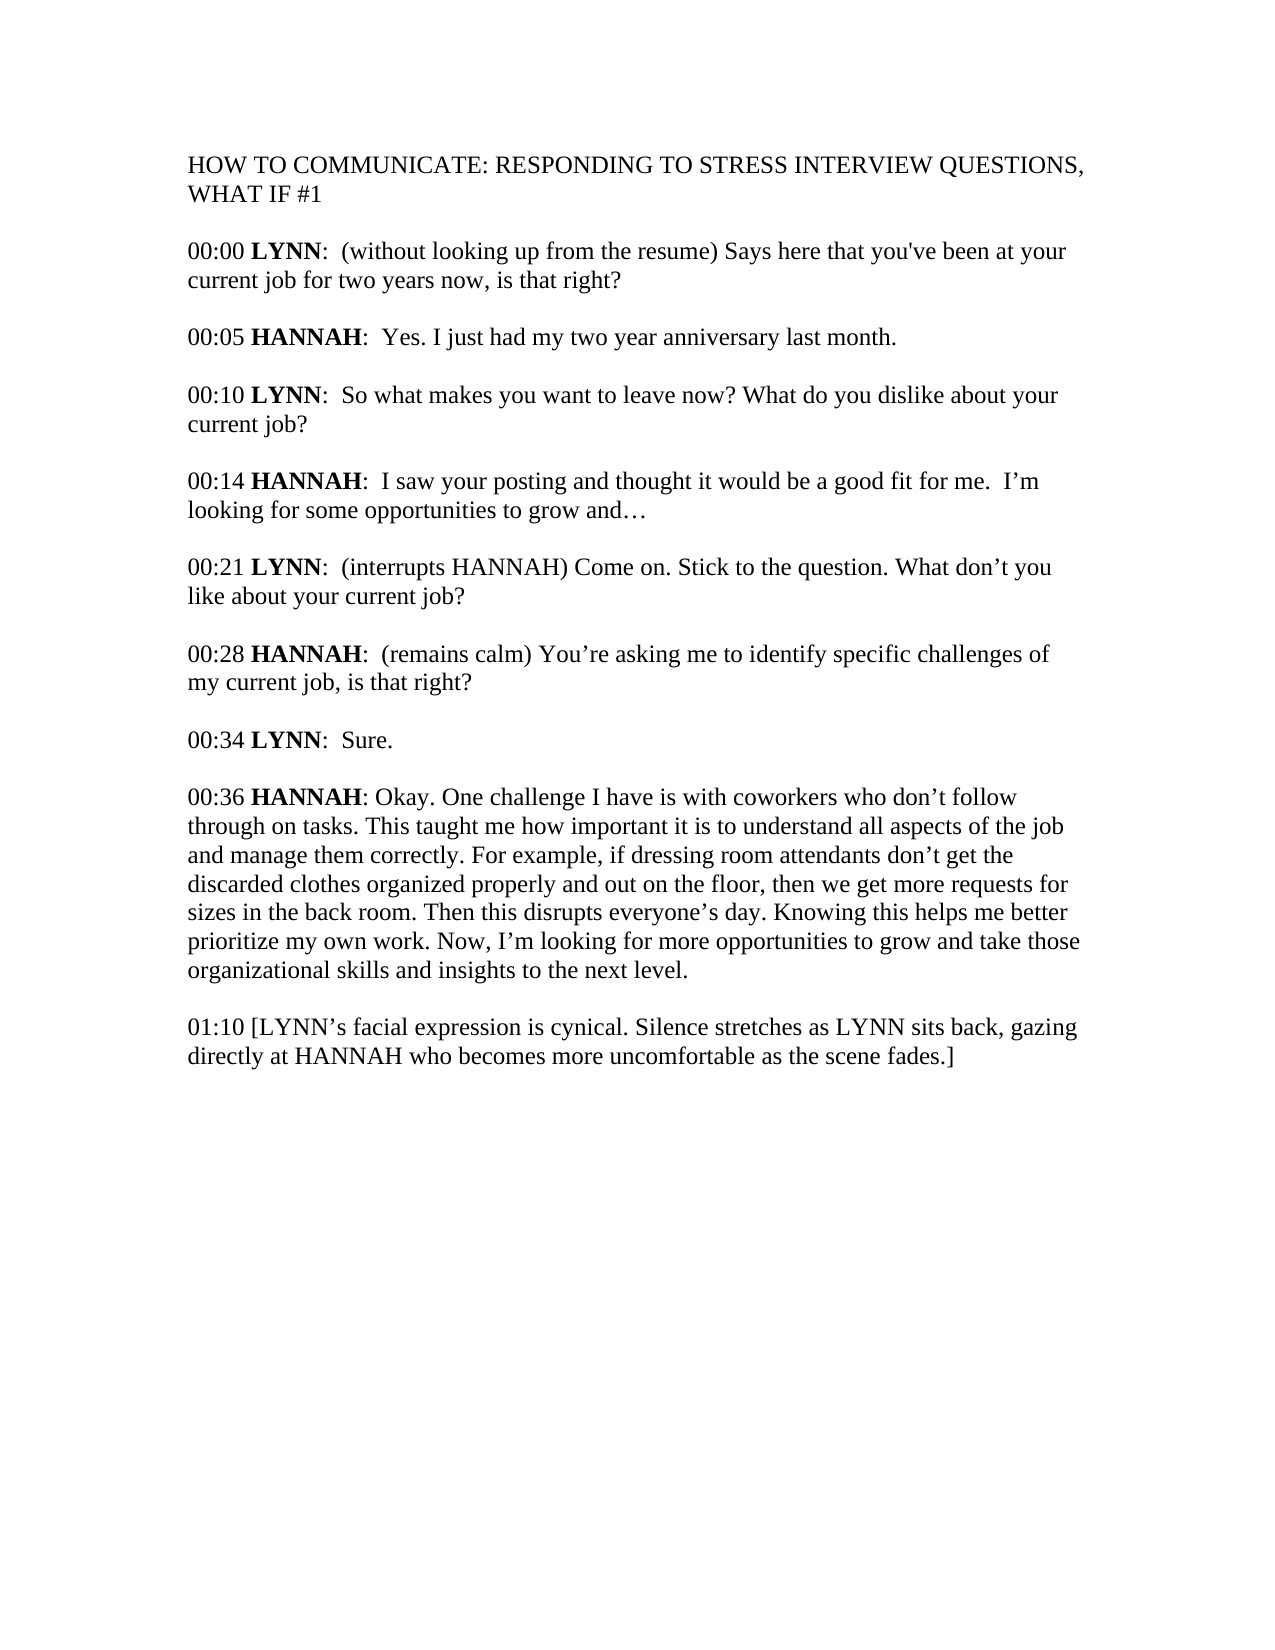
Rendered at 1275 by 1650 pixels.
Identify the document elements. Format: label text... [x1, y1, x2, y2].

text 00:36 HANNAH: Okay. One challenge I have is with coworkers who don’t follow through on tasks. This taught me how important it is to understand all aspects of the job and manage them correctly. For example, if dressing room attendants don’t get the discarded clothes organized properly and out on the floor, then we get more requests for sizes in the back room. Then this disrupts everyone’s day. Knowing this helps me better prioritize my own work. Now, I’m looking for more opportunities to grow and take those organizational skills and insights to the next level. [187, 782, 1087, 984]
text 00:14 HANNAH: I saw your posting and thought it would be a good fit for me. I’m looking for some opportunities to grow and… [187, 466, 1087, 524]
text 00:10 LYNN: So what makes you want to leave now? What do you dislike about your current job? [187, 380, 1087, 437]
text 00:05 HANNAH: Yes. I just had my two year anniversary last month. [187, 322, 1087, 351]
text 00:21 LYNN: (interrupts HANNAH) Come on. Stick to the question. What don’t you like about your current job? [187, 552, 1087, 610]
text 00:28 HANNAH: (remains calm) You’re asking me to identify specific challenges of my current job, is that right? [187, 639, 1087, 696]
text 00:34 LYNN: Sure. [187, 725, 1087, 754]
text HOW TO COMMUNICATE: RESPONDING TO STRESS INTERVIEW QUESTIONS, WHAT IF #1 [187, 150, 1162, 207]
text 00:00 LYNN: (without looking up from the resume) Says here that you've been at your current job for two years now, is that right? [187, 236, 1087, 294]
text 01:10 [LYNN’s facial expression is cynical. Silence stretches as LYNN sits back, gazing directly at HANNAH who becomes more uncomfortable as the scene fades.] [187, 1012, 1087, 1070]
